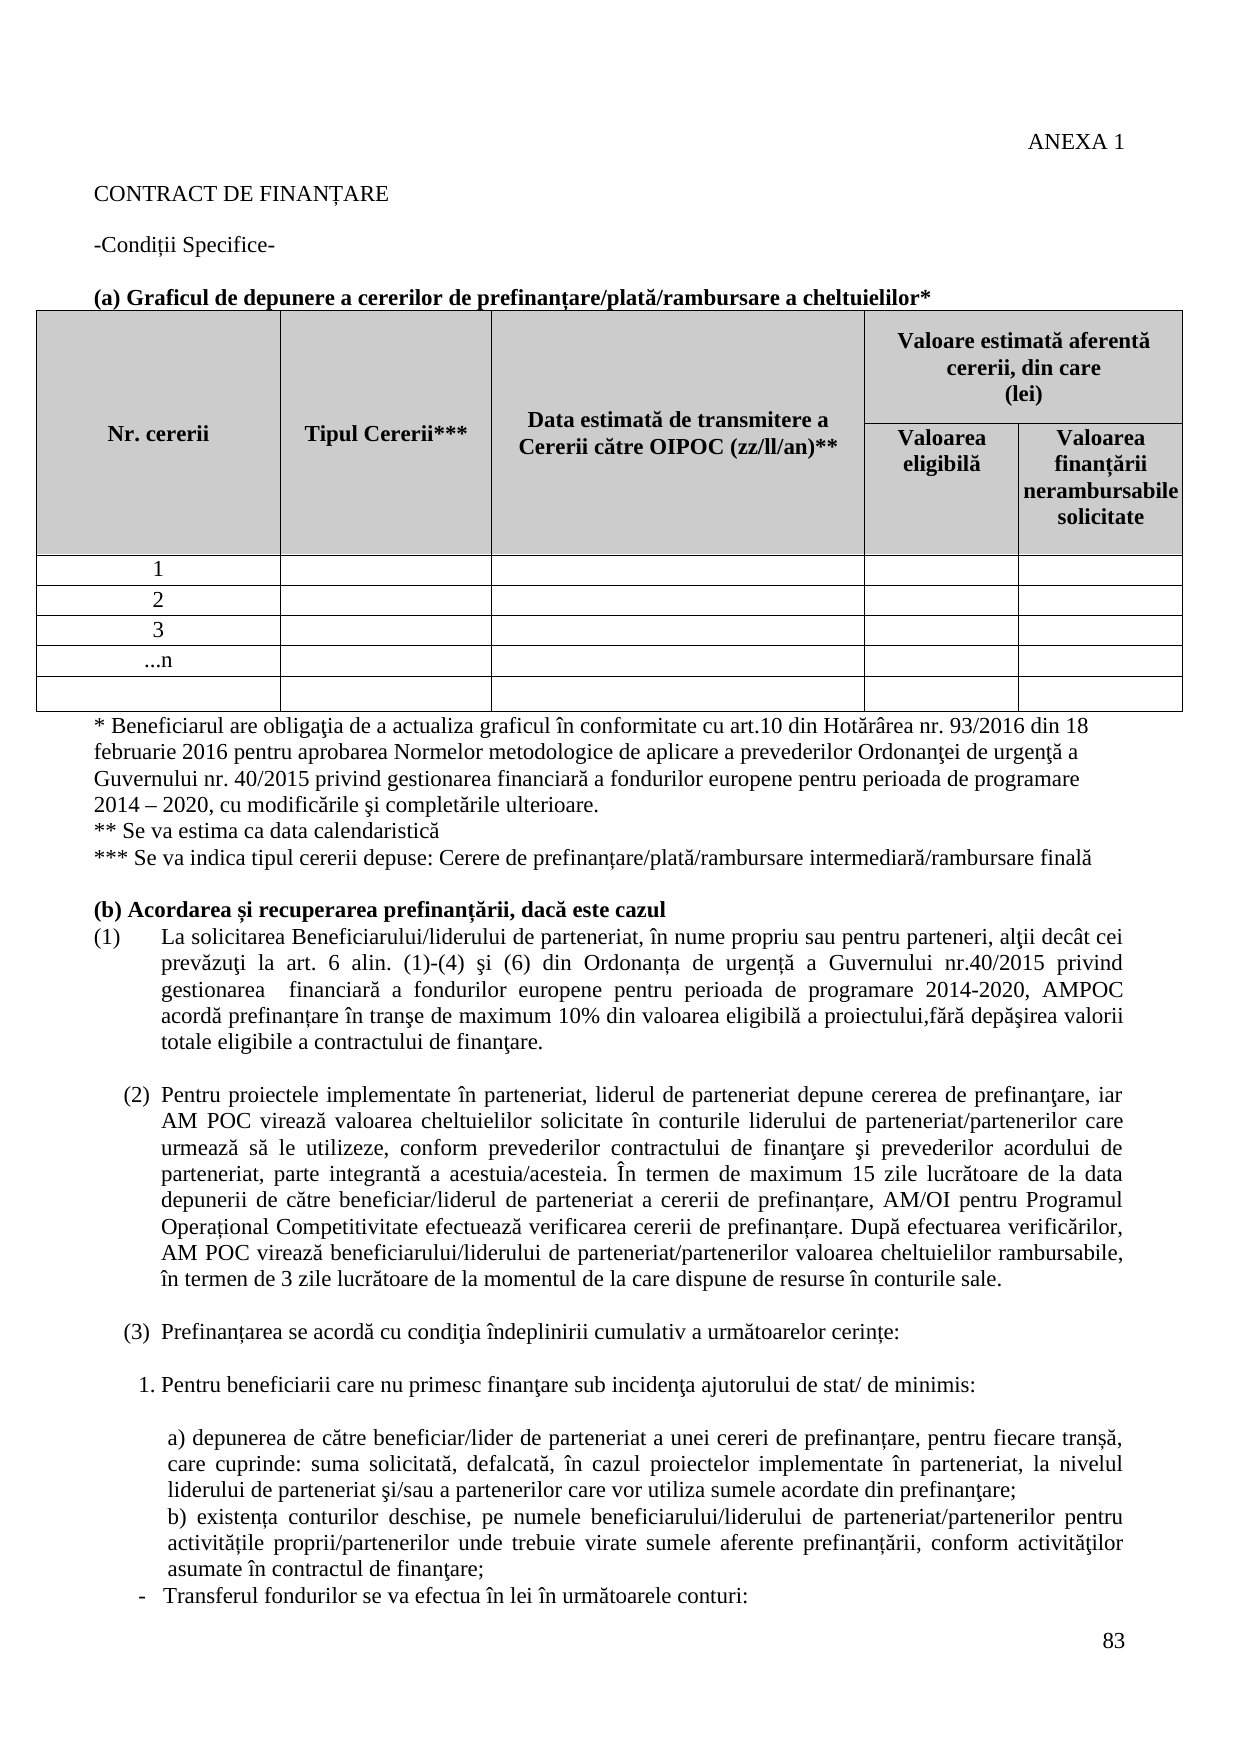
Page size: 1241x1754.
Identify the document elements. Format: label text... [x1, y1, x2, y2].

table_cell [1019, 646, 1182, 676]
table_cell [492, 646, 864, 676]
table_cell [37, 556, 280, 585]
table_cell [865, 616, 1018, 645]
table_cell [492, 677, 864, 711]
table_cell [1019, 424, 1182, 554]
text *** Se va indica tipul cererii depuse: Cerere de prefinanțare/plată/rambursare intermediară/rambursare finală [94, 844, 1125, 870]
text b) existența conturilor deschise, pe numele beneficiarului/liderului de parteneriat/partenerilor pentru activitățile proprii/partenerilor unde trebuie virate sumele aferente prefinanțării, conform activităţilor asumate în contractul de finanţare; [167, 1503, 1125, 1582]
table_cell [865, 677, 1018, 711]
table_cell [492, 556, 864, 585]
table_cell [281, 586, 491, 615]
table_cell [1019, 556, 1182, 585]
text CONTRACT DE FINANȚARE [94, 180, 1125, 206]
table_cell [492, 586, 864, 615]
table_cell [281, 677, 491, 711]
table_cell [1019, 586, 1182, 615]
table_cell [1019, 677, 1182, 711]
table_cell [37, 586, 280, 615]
list Prefinanțarea se acordă cu condiţia îndeplinirii cumulativ a următoarelor cerințe: [123, 1318, 1125, 1344]
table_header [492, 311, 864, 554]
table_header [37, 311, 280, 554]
text ANEXA 1 [94, 128, 1125, 155]
text a) depunerea de către beneficiar/lider de parteneriat a unei cereri de prefinanțare, pentru fiecare tranșă, care cuprinde: suma solicitată, defalcată, în cazul proiectelor implementate în parteneriat, la nivelul liderului de parteneriat şi/sau a partenerilor care vor utiliza sumele acordate din prefinanţare; [167, 1424, 1125, 1503]
text * Beneficiarul are obligaţia de a actualiza graficul în conformitate cu art.10 din Hotărârea nr. 93/2016 din 18 februarie 2016 pentru aprobarea Normelor metodologice de aplicare a prevederilor Ordonanţei de urgenţă a Guvernului nr. 40/2015 privind gestionarea financiară a fondurilor europene pentru perioada de programare 2014 – 2020, cu modificările şi completările ulterioare. [94, 712, 1125, 817]
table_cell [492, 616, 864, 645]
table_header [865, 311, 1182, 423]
list La solicitarea Beneficiarului/liderului de parteneriat, în nume propriu sau pentru parteneri, alţii decât cei prevăzuţi la art. 6 alin. (1)-(4) şi (6) din Ordonanța de urgență a Guvernului nr.40/2015 privind gestionarea financiară a fondurilor europene pentru perioada de programare 2014-2020, AMPOC acordă prefinanțare în tranşe de maximum 10% din valoarea eligibilă a proiectului,fără depăşirea valorii totale eligibile a contractului de finanţare. [94, 923, 1125, 1055]
text (a) Graficul de depunere a cererilor de prefinanțare/plată/rambursare a cheltuielilor* [94, 284, 1125, 310]
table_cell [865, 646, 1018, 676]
text -Condiții Specifice- [94, 231, 1125, 257]
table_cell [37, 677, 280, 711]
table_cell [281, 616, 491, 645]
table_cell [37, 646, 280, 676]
text - Transferul fondurilor se va efectua în lei în următoarele conturi: [138, 1582, 1125, 1608]
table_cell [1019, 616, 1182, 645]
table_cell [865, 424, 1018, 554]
text 1. Pentru beneficiarii care nu primesc finanţare sub incidenţa ajutorului de stat/ de minimis: [138, 1371, 1125, 1397]
text ** Se va estima ca data calendaristică [94, 817, 1125, 844]
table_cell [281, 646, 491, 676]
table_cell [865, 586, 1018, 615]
text (b) Acordarea și recuperarea prefinanțării, dacă este cazul [94, 897, 1125, 923]
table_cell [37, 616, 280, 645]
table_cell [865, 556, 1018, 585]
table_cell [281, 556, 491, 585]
list Pentru proiectele implementate în parteneriat, liderul de parteneriat depune cererea de prefinanţare, iar AM POC virează valoarea cheltuielilor solicitate în conturile liderului de parteneriat/partenerilor care urmează să le utilizeze, conform prevederilor contractului de finanţare şi prevederilor acordului de parteneriat, parte integrantă a acestuia/acesteia. În termen de maximum 15 zile lucrătoare de la data depunerii de către beneficiar/liderul de parteneriat a cererii de prefinanțare, AM/OI pentru Programul Operațional Competitivitate efectuează verificarea cererii de prefinanțare. După efectuarea verificărilor, AM POC virează beneficiarului/liderului de parteneriat/partenerilor valoarea cheltuielilor rambursabile, în termen de 3 zile lucrătoare de la momentul de la care dispune de resurse în conturile sale. [123, 1081, 1125, 1292]
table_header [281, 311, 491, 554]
